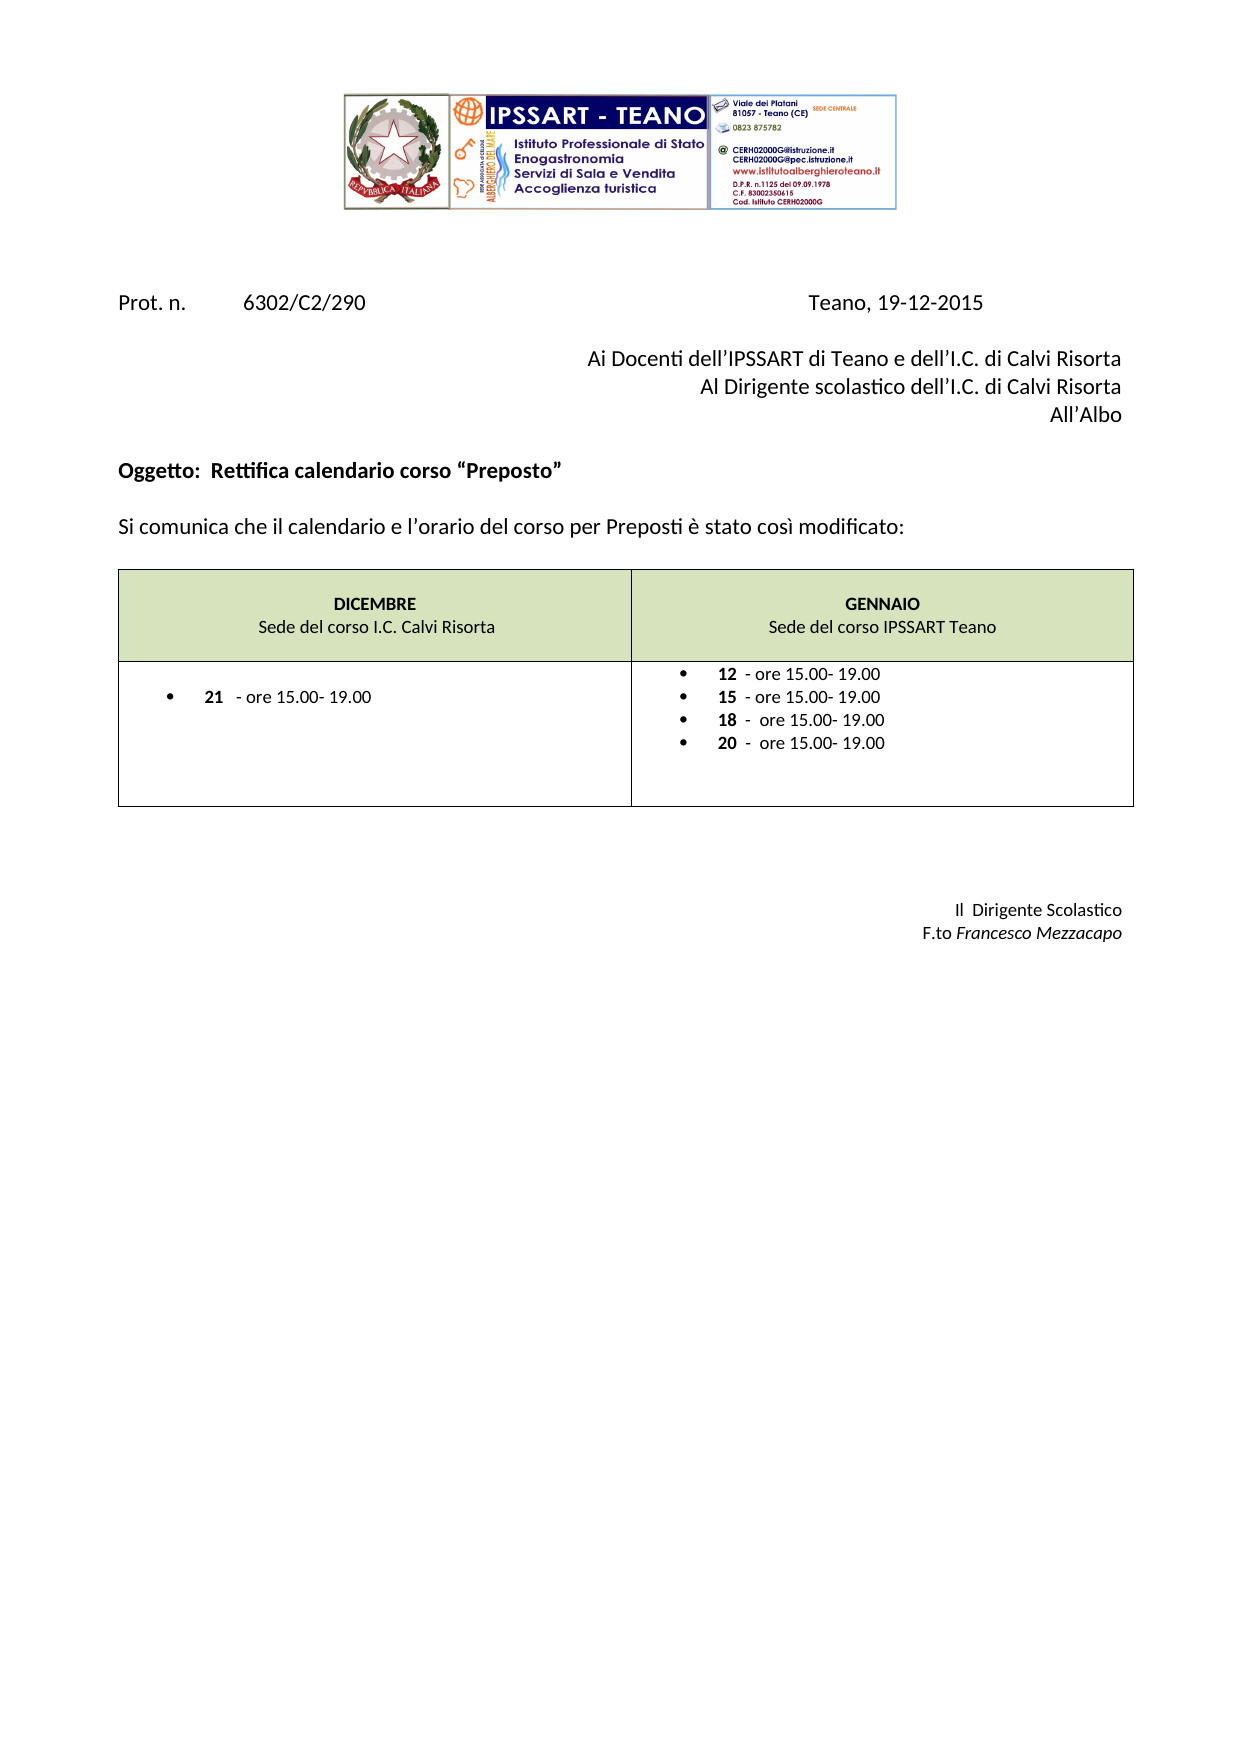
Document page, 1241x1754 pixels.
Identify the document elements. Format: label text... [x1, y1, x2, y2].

table_header DICEMBRE Sede del corso I.C. Calvi Risorta [119, 570, 631, 661]
table_cell 21 - ore 15.00- 19.00 [119, 662, 631, 806]
text Si comunica che il calendario e l’orario del corso per Preposti è stato così modificato: [118, 512, 1122, 540]
text Oggetto: Rettifica calendario corso “Preposto” [118, 456, 1122, 484]
text Ai Docenti dell’IPSSART di Teano e dell’I.C. di Calvi Risorta [118, 344, 1122, 372]
text Al Dirigente scolastico dell’I.C. di Calvi Risorta [118, 372, 1122, 400]
table_header GENNAIO Sede del corso IPSSART Teano [632, 570, 1133, 661]
picture [343, 93, 897, 210]
table_cell 12 - ore 15.00- 19.00 15 - ore 15.00- 19.00 18 - ore 15.00- 19.00 20 - ore 15.00- 19.00 [632, 662, 1133, 806]
text F.to Francesco Mezzacapo [118, 921, 1122, 944]
text Il Dirigente Scolastico [118, 898, 1122, 921]
text All’Albo [118, 400, 1122, 428]
text Prot. n. 6302/C2/290 Teano, 19-12-2015 [118, 288, 1122, 316]
